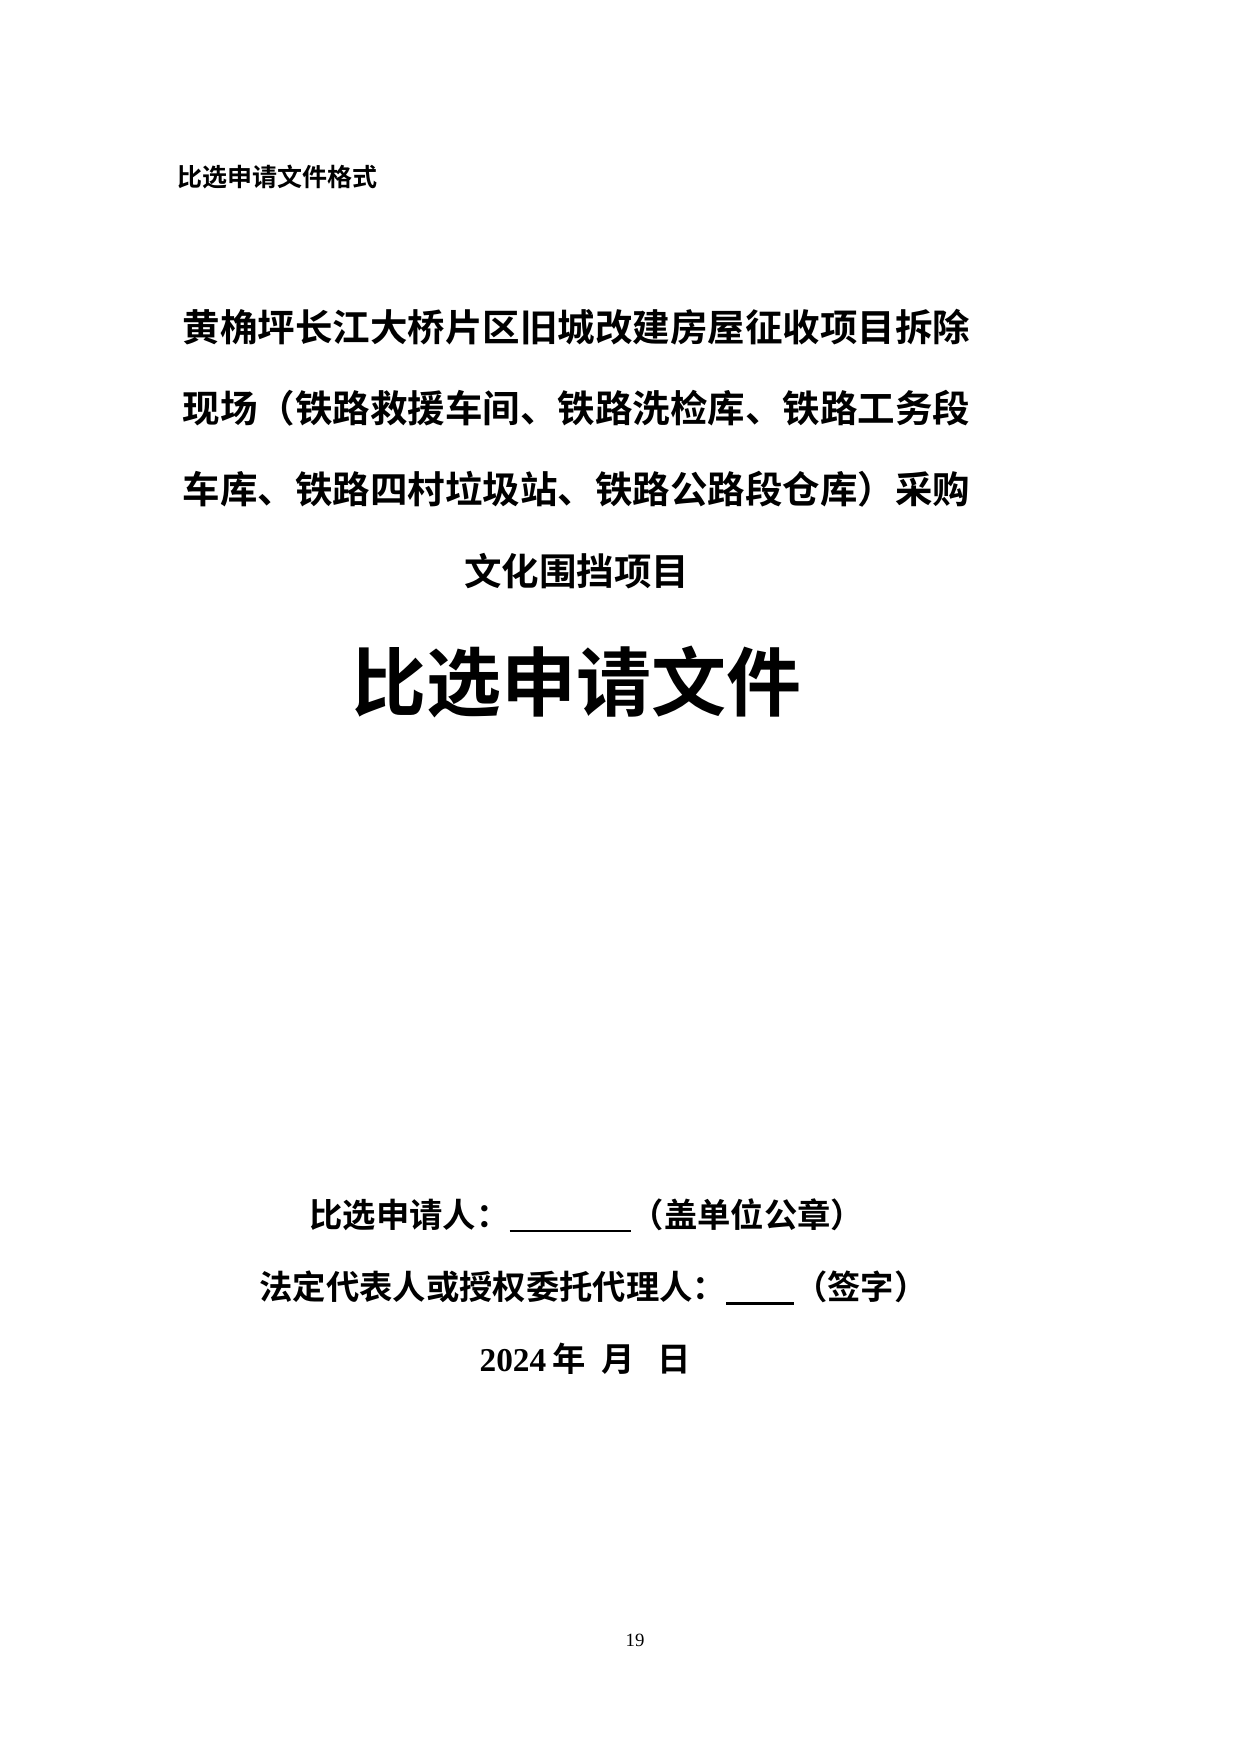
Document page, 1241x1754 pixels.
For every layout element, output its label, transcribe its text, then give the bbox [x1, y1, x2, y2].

text 2024年 月 日 [177, 1333, 976, 1381]
text 比选申请人： （盖单位公章） [177, 1188, 976, 1237]
text 比选申请文件格式 [177, 157, 976, 193]
text 比选申请文件 [177, 623, 976, 732]
text 法定代表人或授权委托代理人： （签字） [177, 1261, 976, 1309]
text 黄桷坪长江大桥片区旧城改建房屋征收项目拆除现场（铁路救援车间、铁路洗检库、铁路工务段车库、铁路四村垃圾站、铁路公路段仓库）采购文化围挡项目 [177, 298, 976, 596]
